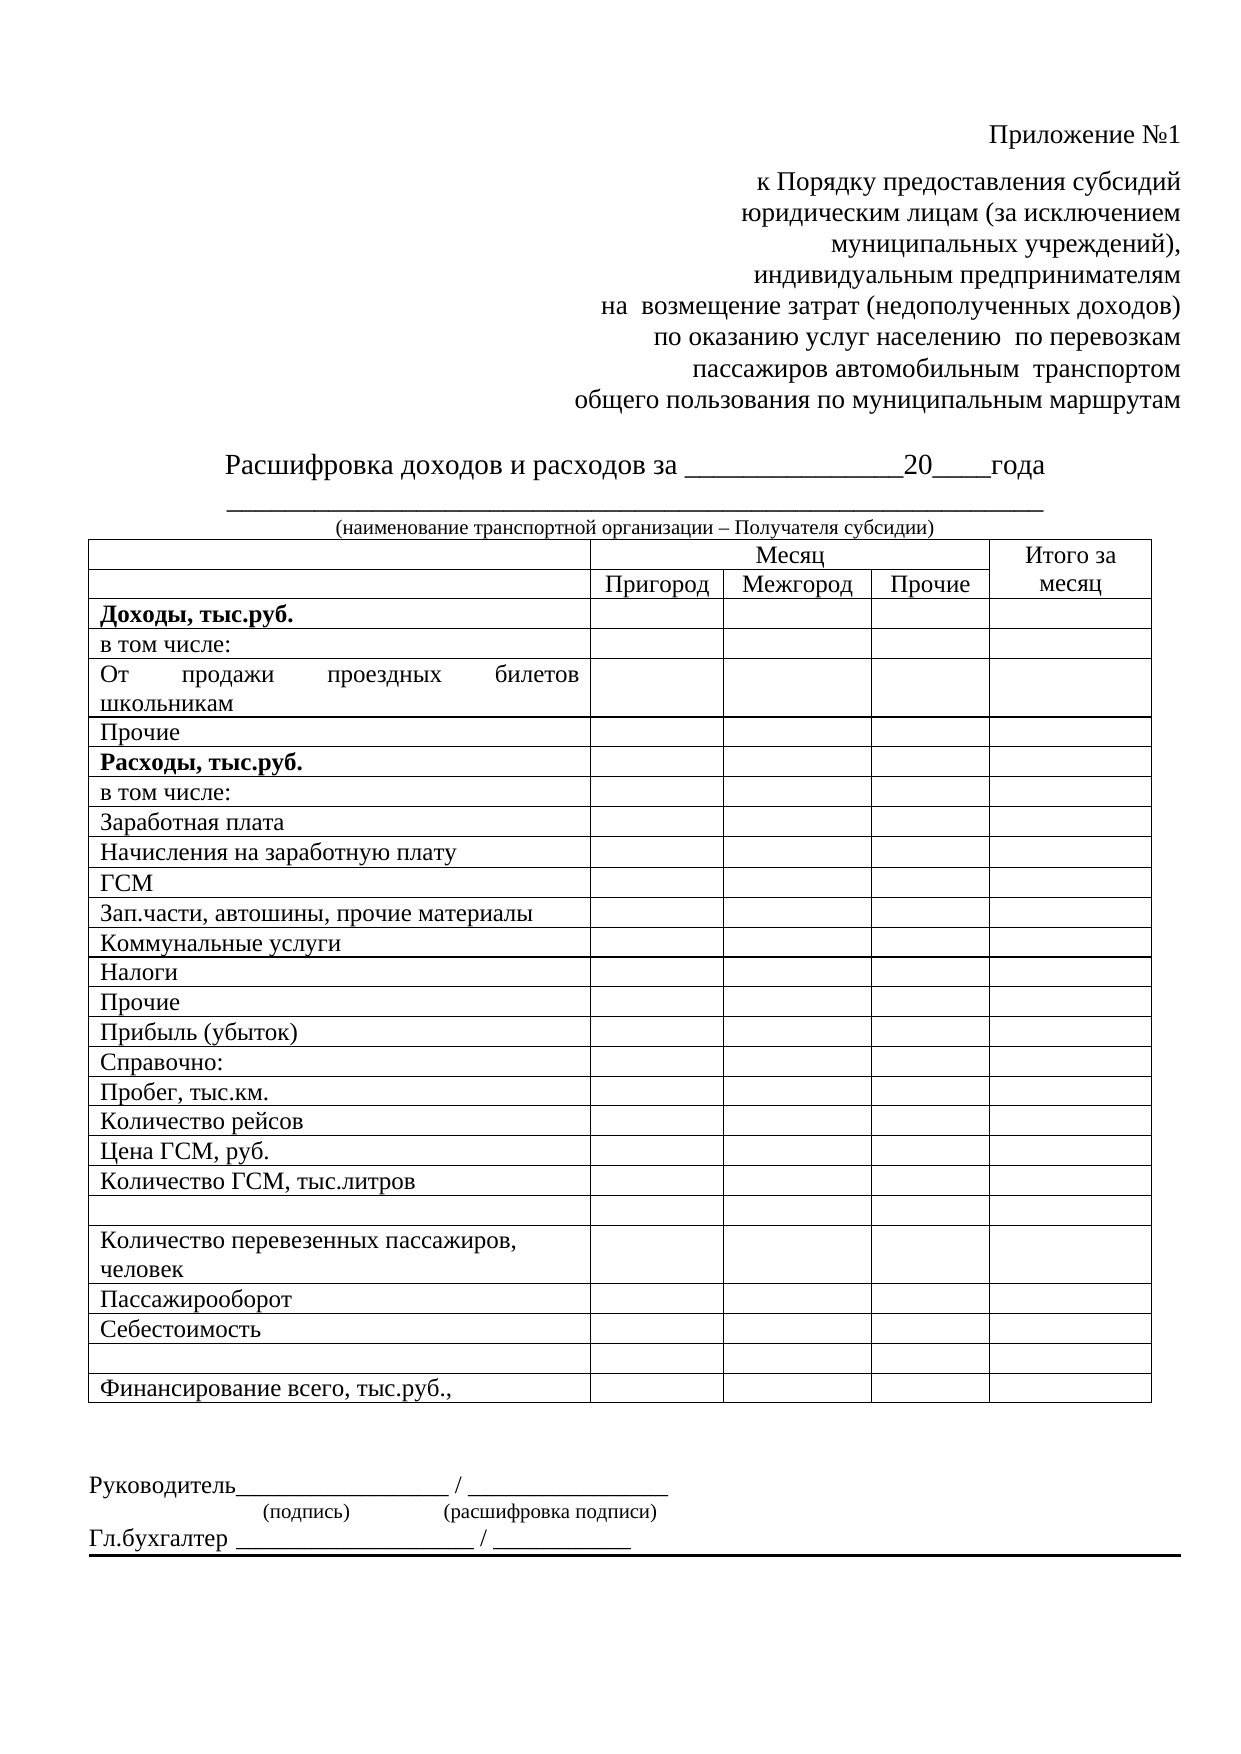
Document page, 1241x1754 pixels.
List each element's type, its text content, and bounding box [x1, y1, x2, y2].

table_cell Прочие [89, 718, 590, 746]
table_cell [724, 1374, 871, 1402]
table_cell [89, 1196, 590, 1224]
table_cell [591, 659, 723, 716]
text Гл.бухгалтер ___________________ / ___________ [89, 1523, 1181, 1554]
table_cell [724, 987, 871, 1016]
table_cell Количество ГСМ, тыс.литров [89, 1166, 590, 1195]
table_cell [990, 807, 1151, 836]
table_cell [872, 898, 989, 927]
table_cell [591, 807, 723, 836]
table_cell [990, 659, 1151, 716]
table_cell Справочно: [89, 1047, 590, 1076]
table_cell [724, 1047, 871, 1076]
table_cell [990, 718, 1151, 746]
table_cell [990, 747, 1151, 776]
table_cell Цена ГСМ, руб. [89, 1136, 590, 1165]
table_cell [591, 987, 723, 1016]
table_cell [990, 777, 1151, 806]
table_cell [724, 1136, 871, 1165]
table_cell [591, 837, 723, 867]
table_cell [591, 958, 723, 986]
table_cell [990, 868, 1151, 897]
table_cell [591, 898, 723, 927]
table_cell [591, 1314, 723, 1343]
table_cell От продажи проездных билетов школьникам [89, 659, 590, 716]
table_cell Доходы, тыс.руб. [89, 599, 590, 628]
table_cell [591, 1344, 723, 1372]
table_cell [724, 958, 871, 986]
table_cell [872, 837, 989, 867]
table_cell [990, 987, 1151, 1016]
table_cell [724, 898, 871, 927]
table_cell Зап.части, автошины, прочие материалы [89, 898, 590, 927]
table_cell [990, 1196, 1151, 1224]
table_cell [724, 659, 871, 716]
table_cell [990, 1166, 1151, 1195]
text общего пользования по муниципальным маршрутам [89, 383, 1181, 414]
table_cell [591, 1136, 723, 1165]
text по оказанию услуг населению по перевозкам [89, 321, 1181, 352]
table_cell [591, 1196, 723, 1224]
table_cell [724, 1226, 871, 1283]
table_cell [724, 1344, 871, 1372]
table_cell [591, 1374, 723, 1402]
text Расшифровка доходов и расходов за _______________20____года [89, 447, 1181, 481]
table_cell [872, 718, 989, 746]
table_cell [724, 1166, 871, 1195]
table_cell [591, 1166, 723, 1195]
table_cell [872, 1136, 989, 1165]
table_cell [591, 1077, 723, 1105]
table_cell [990, 1226, 1151, 1283]
table_cell Налоги [89, 958, 590, 986]
table_cell Пробег, тыс.км. [89, 1077, 590, 1105]
table_cell ГСМ [89, 868, 590, 897]
table_cell [724, 1196, 871, 1224]
table_cell [990, 629, 1151, 658]
table_cell Расходы, тыс.руб. [89, 747, 590, 776]
table_cell [591, 868, 723, 897]
table_cell [724, 1106, 871, 1135]
table_cell [724, 718, 871, 746]
table_header Месяц [591, 540, 989, 568]
table_cell [990, 1106, 1151, 1135]
table_cell Заработная плата [89, 807, 590, 836]
table_cell [872, 868, 989, 897]
table_cell Количество перевезенных пассажиров, человек [89, 1226, 590, 1283]
table_cell [591, 928, 723, 956]
table_cell [990, 599, 1151, 628]
table_cell Пассажирооборот [89, 1284, 590, 1313]
table_cell [872, 1106, 989, 1135]
table_cell [591, 1284, 723, 1313]
table_cell [872, 659, 989, 716]
table_cell [724, 1017, 871, 1046]
table_cell [990, 1314, 1151, 1343]
table_header Итого за месяц [990, 540, 1151, 598]
text юридическим лицам (за исключением [89, 196, 1181, 227]
text на возмещение затрат (недополученных доходов) [89, 289, 1181, 321]
table_cell [724, 599, 871, 628]
table_cell Количество рейсов [89, 1106, 590, 1135]
table_cell [872, 747, 989, 776]
table_cell Финансирование всего, тыс.руб., [89, 1374, 590, 1402]
table_cell Себестоимость [89, 1314, 590, 1343]
table_cell [724, 629, 871, 658]
table_cell [990, 1374, 1151, 1402]
table_cell [990, 958, 1151, 986]
table_cell в том числе: [89, 629, 590, 658]
table_cell [872, 1166, 989, 1195]
table_cell [990, 1284, 1151, 1313]
table_cell Прибыль (убыток) [89, 1017, 590, 1046]
table_cell [872, 629, 989, 658]
table_cell [724, 928, 871, 956]
table_cell [990, 898, 1151, 927]
table_cell [872, 807, 989, 836]
table_cell Прочие [89, 987, 590, 1016]
table_cell Начисления на заработную плату [89, 837, 590, 867]
text индивидуальным предпринимателям [89, 258, 1181, 289]
table_cell в том числе: [89, 777, 590, 806]
table_cell Коммунальные услуги [89, 928, 590, 956]
table_cell [872, 1344, 989, 1372]
text муниципальных учреждений), [89, 227, 1181, 258]
table_cell [591, 1047, 723, 1076]
table_cell [990, 928, 1151, 956]
table_cell [591, 1226, 723, 1283]
table_cell [591, 718, 723, 746]
table_cell [872, 1314, 989, 1343]
table_cell [89, 570, 590, 598]
table_cell [724, 747, 871, 776]
table_cell [591, 777, 723, 806]
table_cell [872, 1284, 989, 1313]
text ________________________________________________________ [89, 481, 1181, 514]
table_cell [724, 1284, 871, 1313]
table_cell [872, 1017, 989, 1046]
table_cell [591, 629, 723, 658]
table_cell [872, 987, 989, 1016]
table_cell [872, 1226, 989, 1283]
table_cell [872, 1374, 989, 1402]
table_cell [724, 837, 871, 867]
table_cell [872, 1047, 989, 1076]
text Приложение №1 [89, 118, 1181, 149]
table_cell [990, 1136, 1151, 1165]
text Руководитель_________________ / ________________ [89, 1470, 1181, 1499]
table_cell Пригород [591, 570, 723, 598]
table_cell [990, 1017, 1151, 1046]
table_cell [990, 1077, 1151, 1105]
table_cell [724, 807, 871, 836]
table_cell [872, 777, 989, 806]
table_cell [872, 1077, 989, 1105]
table_cell [591, 747, 723, 776]
table_cell [990, 1047, 1151, 1076]
text (подпись) (расшифровка подписи) [89, 1499, 1181, 1523]
text (наименование транспортной организации – Получателя субсидии) [89, 514, 1181, 539]
table_cell [89, 1344, 590, 1372]
table_header [89, 540, 590, 568]
table_cell [724, 777, 871, 806]
table_cell [990, 1344, 1151, 1372]
table_cell Прочие [872, 570, 989, 598]
text пассажиров автомобильным транспортом [89, 352, 1181, 383]
table_cell [872, 1196, 989, 1224]
table_cell [724, 1077, 871, 1105]
table_cell [872, 599, 989, 628]
table_cell Межгород [724, 570, 871, 598]
table_cell [724, 868, 871, 897]
table_cell [591, 599, 723, 628]
table_cell [872, 958, 989, 986]
table_cell [724, 1314, 871, 1343]
table_cell [990, 837, 1151, 867]
table_cell [872, 928, 989, 956]
table_cell [591, 1017, 723, 1046]
text к Порядку предоставления субсидий [89, 165, 1181, 196]
table_cell [591, 1106, 723, 1135]
